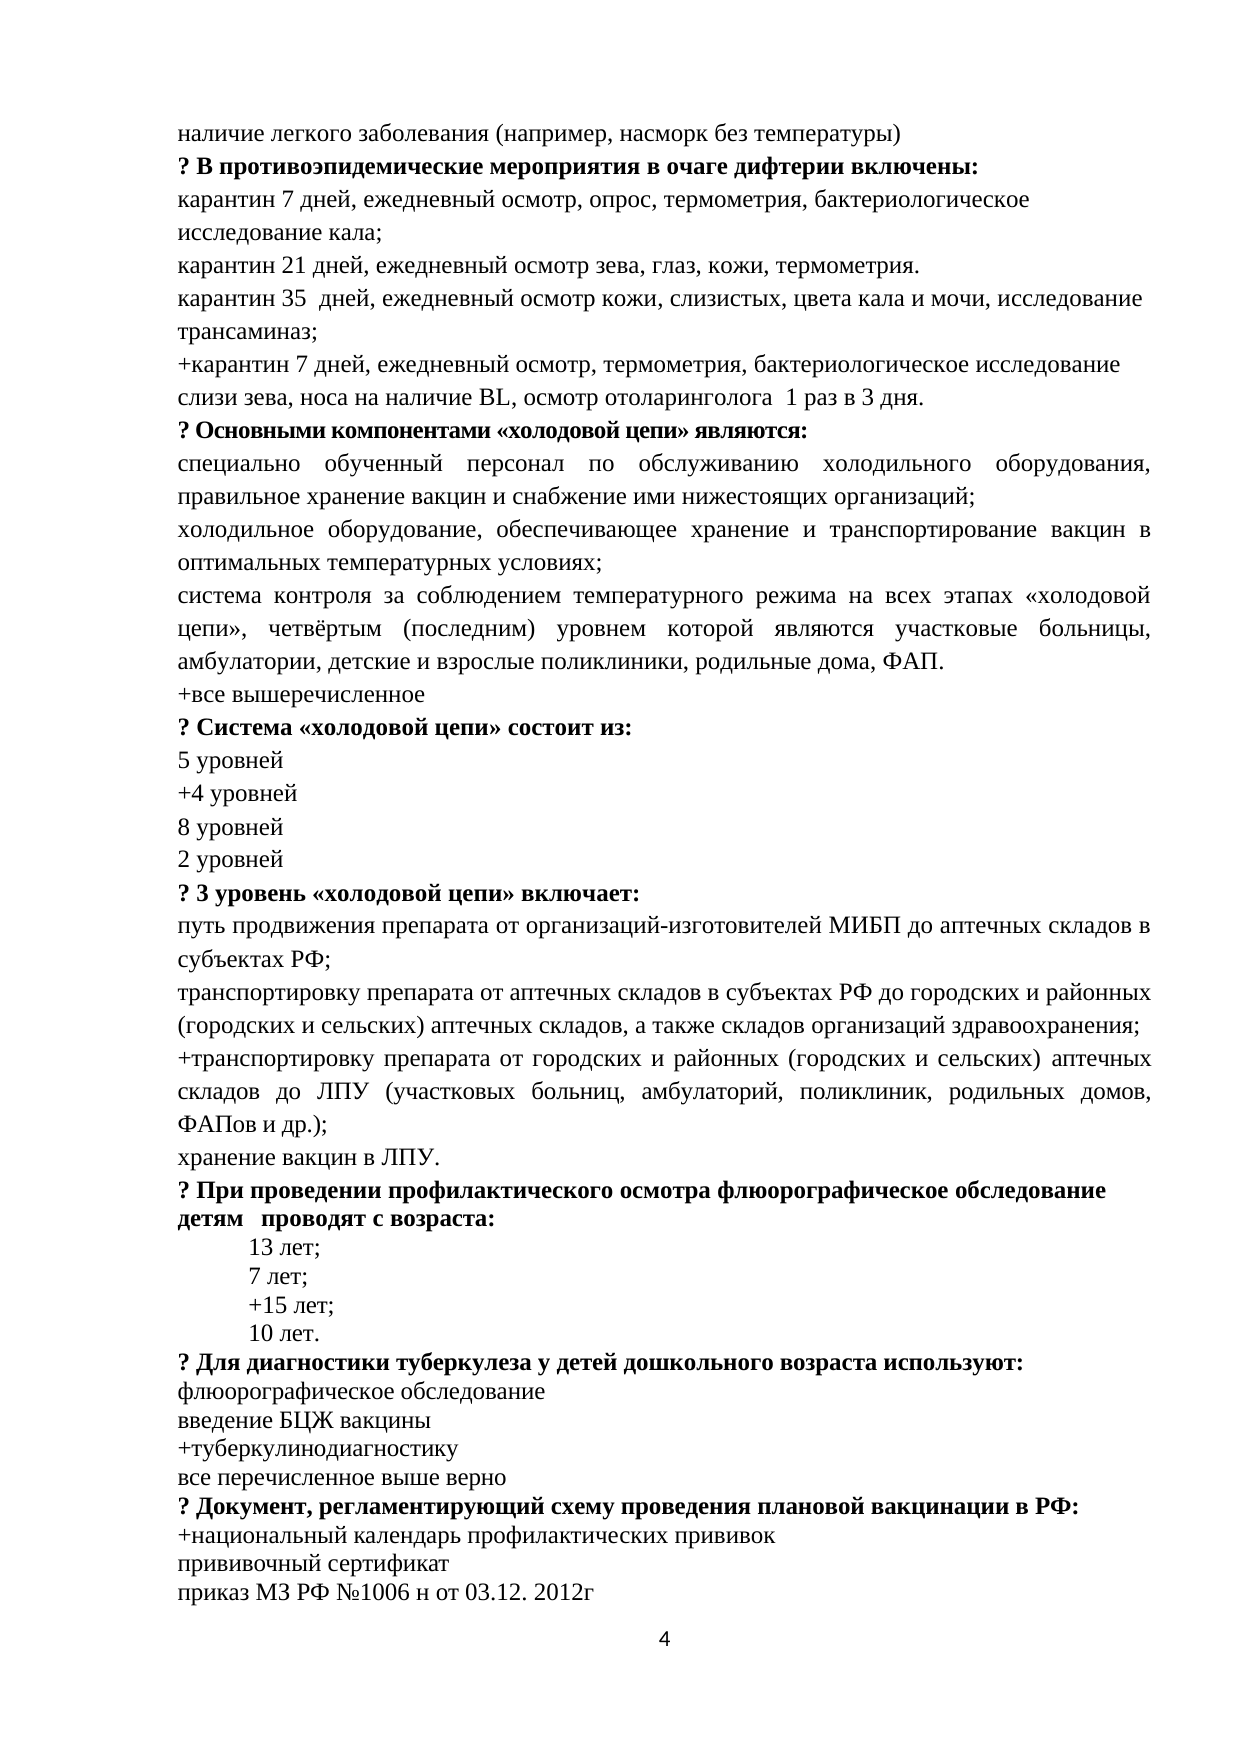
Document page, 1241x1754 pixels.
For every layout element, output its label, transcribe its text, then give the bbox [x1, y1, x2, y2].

text +15 лет; [248, 1290, 1141, 1318]
text все перечисленное выше верно [177, 1462, 1141, 1491]
text +все вышеречисленное [177, 679, 1152, 708]
text +4 уровней [177, 778, 1152, 807]
text ? Для диагностики туберкулеза у детей дошкольного возраста используют: [177, 1347, 1141, 1376]
text +туберкулинодиагностику [177, 1433, 1141, 1462]
text 8 уровней [177, 812, 1152, 840]
text 5 уровней [177, 746, 1152, 774]
text наличие легкого заболевания (например, насморк без температуры) [177, 118, 1152, 147]
text +транспортировку препарата от городских и районных (городских и сельских) аптечных складов до ЛПУ (участковых больниц, амбулаторий, поликлиник, родильных домов, ФАПов и др.); [177, 1043, 1152, 1137]
text путь продвижения препарата от организаций-изготовителей МИБП до аптечных складов в субъектах РФ; [177, 911, 1152, 972]
text +карантин 7 дней, ежедневный осмотр, термометрия, бактериологическое исследование слизи зева, носа на наличие ВL, осмотр отоларинголога 1 раз в 3 дня. [177, 349, 1152, 411]
text прививочный сертификат [177, 1548, 1141, 1577]
text карантин 21 дней, ежедневный осмотр зева, глаз, кожи, термометрия. [177, 250, 1152, 279]
text флюорографическое обследование [177, 1376, 1141, 1405]
text ? Документ, регламентирующий схему проведения плановой вакцинации в РФ: [177, 1491, 1141, 1520]
text 2 уровней [177, 844, 1152, 873]
text хранение вакцин в ЛПУ. [177, 1142, 1152, 1171]
text 10 лет. [248, 1318, 1141, 1347]
text 13 лет; [248, 1232, 1141, 1261]
text +национальный календарь профилактических прививок [177, 1520, 1141, 1548]
text холодильное оборудование, обеспечивающее хранение и транспортирование вакцин в оптимальных температурных условиях; [177, 514, 1152, 576]
text ? Основными компонентами «холодовой цепи» являются: [177, 415, 1152, 444]
text 7 лет; [248, 1261, 1141, 1290]
text ? Система «холодовой цепи» состоит из: [177, 712, 1152, 741]
text приказ МЗ РФ №1006 н от 03.12. 2012г [177, 1577, 1141, 1606]
text транспортировку препарата от аптечных складов в субъектах РФ до городских и районных (городских и сельских) аптечных складов, а также складов организаций здравоохранения; [177, 977, 1152, 1038]
text специально обученный персонал по обслуживанию холодильного оборудования, правильное хранение вакцин и снабжение ими нижестоящих организаций; [177, 448, 1152, 510]
text карантин 35 дней, ежедневный осмотр кожи, слизистых, цвета кала и мочи, исследование трансаминаз; [177, 283, 1152, 345]
text введение БЦЖ вакцины [177, 1405, 1141, 1433]
text карантин 7 дней, ежедневный осмотр, опрос, термометрия, бактериологическое исследование кала; [177, 184, 1152, 246]
text ? 3 уровень «холодовой цепи» включает: [177, 878, 1152, 906]
text система контроля за соблюдением температурного режима на всех этапах «холодовой цепи», четвёртым (последним) уровнем которой являются участковые больницы, амбулатории, детские и взрослые поликлиники, родильные дома, ФАП. [177, 580, 1152, 675]
text ? В противоэпидемические мероприятия в очаге дифтерии включены: [177, 151, 1152, 180]
text ? При проведении профилактического осмотра флюорографическое обследование детям проводят с возраста: [177, 1175, 1109, 1232]
